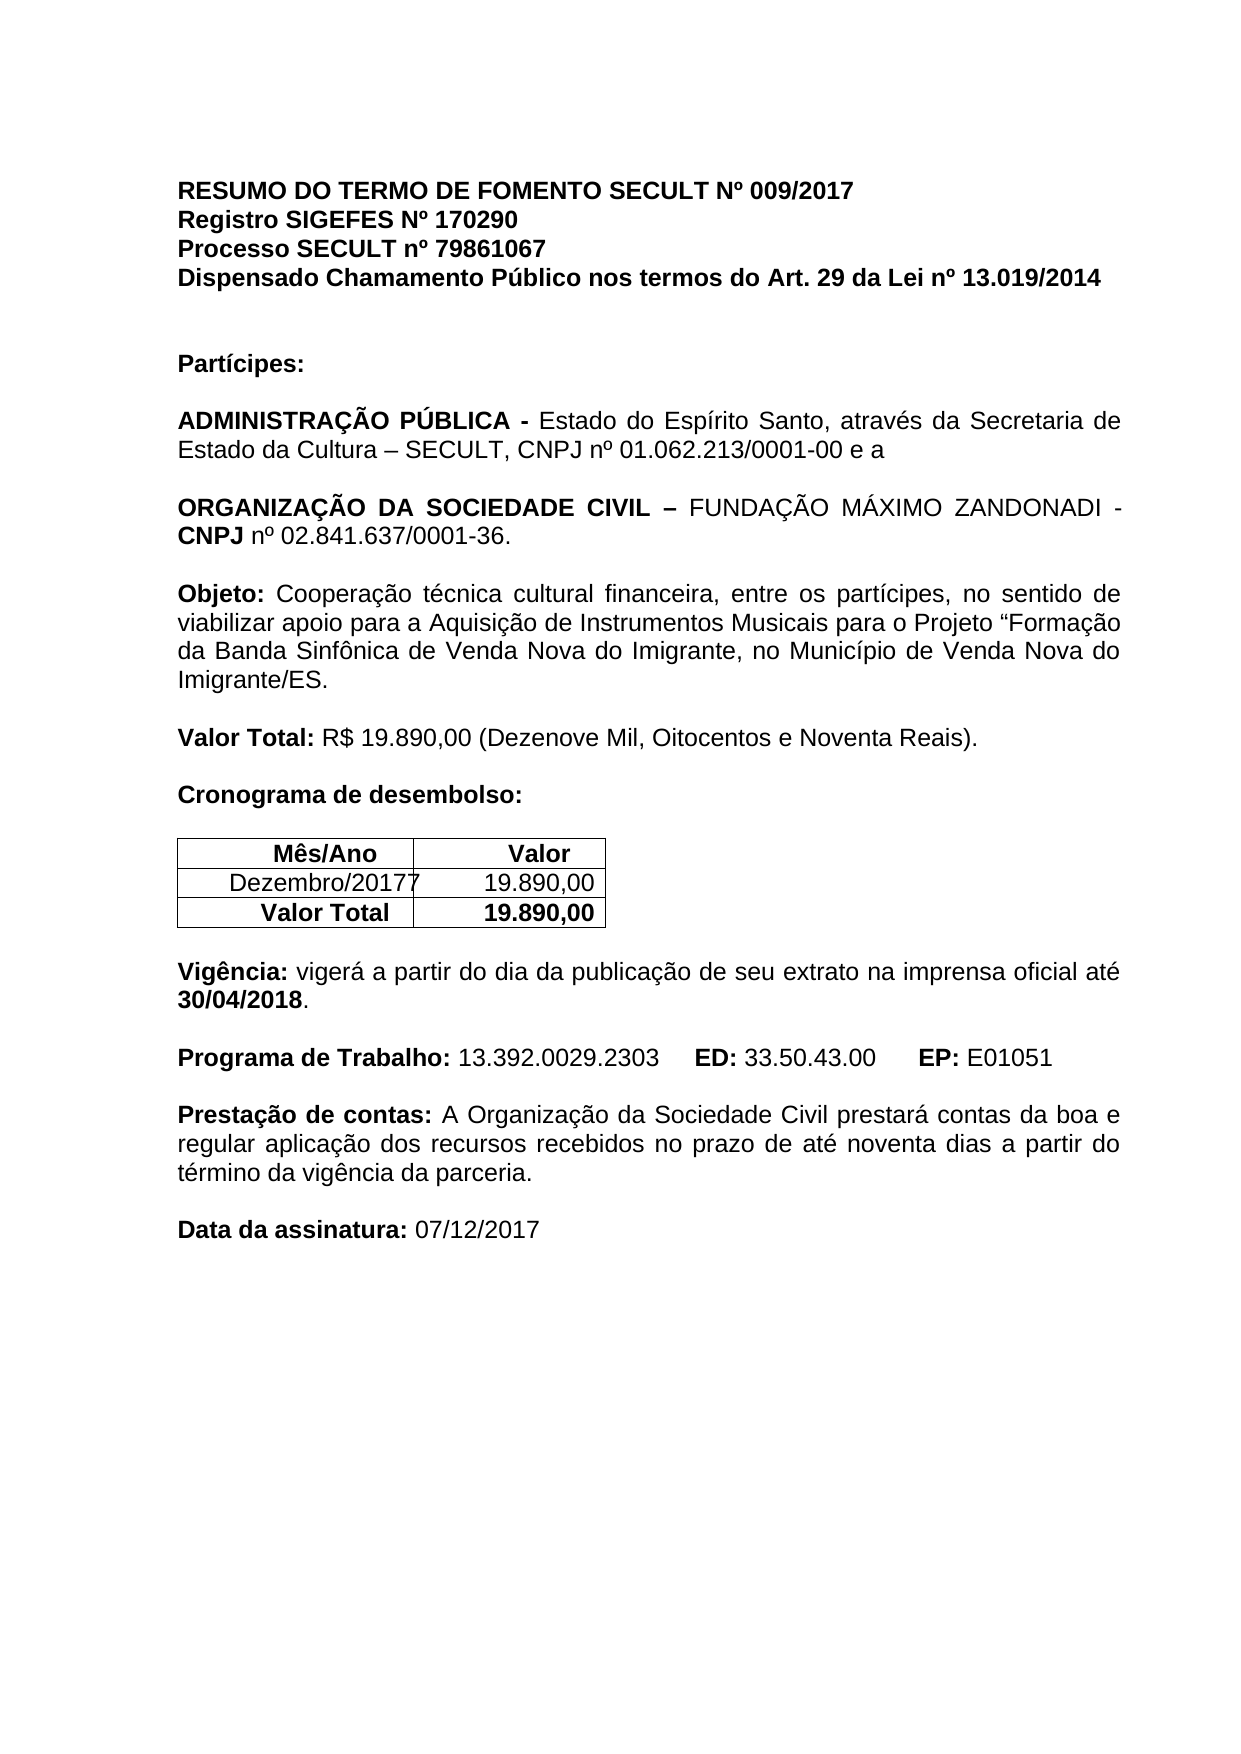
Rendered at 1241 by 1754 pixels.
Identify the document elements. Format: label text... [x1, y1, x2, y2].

table_cell 19.890,00 [414, 869, 605, 897]
text Cronograma de desembolso: [177, 780, 1122, 809]
table_cell 19.890,00 [414, 898, 605, 927]
text RESUMO DO TERMO DE FOMENTO SECULT Nº 009/2017 [177, 176, 1122, 205]
table_cell Dezembro/20177 [178, 869, 413, 897]
text ADMINISTRAÇÃO PÚBLICA - Estado do Espírito Santo, através da Secretaria de Estado da Cultura – SECULT, CNPJ nº 01.062.213/0001-00 e a [177, 406, 1122, 464]
text ORGANIZAÇÃO DA SOCIEDADE CIVIL – FUNDAÇÃO MÁXIMO ZANDONADI - CNPJ nº 02.841.637/0001-36. [177, 493, 1122, 550]
text Partícipes: [177, 349, 1122, 378]
text Programa de Trabalho: 13.392.0029.2303 ED: 33.50.43.00 EP: E01051 [177, 1043, 1122, 1072]
table_cell Valor Total [178, 898, 413, 927]
text Data da assinatura: 07/12/2017 [177, 1216, 1122, 1244]
text Objeto: Cooperação técnica cultural financeira, entre os partícipes, no sentido de viabilizar apoio para a Aquisição de Instrumentos Musicais para o Projeto “Formação da Banda Sinfônica de Venda Nova do Imigrante, no Município de Venda Nova do Imigrante/ES. [177, 579, 1122, 694]
text Processo SECULT nº 79861067 [177, 234, 1122, 263]
text Registro SIGEFES Nº 170290 [177, 205, 1122, 234]
table_header Valor [414, 839, 605, 867]
text Vigência: vigerá a partir do dia da publicação de seu extrato na imprensa oficial até 30/04/2018. [177, 957, 1122, 1014]
text Dispensado Chamamento Público nos termos do Art. 29 da Lei nº 13.019/2014 [177, 263, 1122, 291]
text Prestação de contas: A Organização da Sociedade Civil prestará contas da boa e regular aplicação dos recursos recebidos no prazo de até noventa dias a partir do término da vigência da parceria. [177, 1101, 1122, 1187]
text Valor Total: R$ 19.890,00 (Dezenove Mil, Oitocentos e Noventa Reais). [177, 723, 1063, 751]
table_header Mês/Ano [178, 839, 413, 867]
